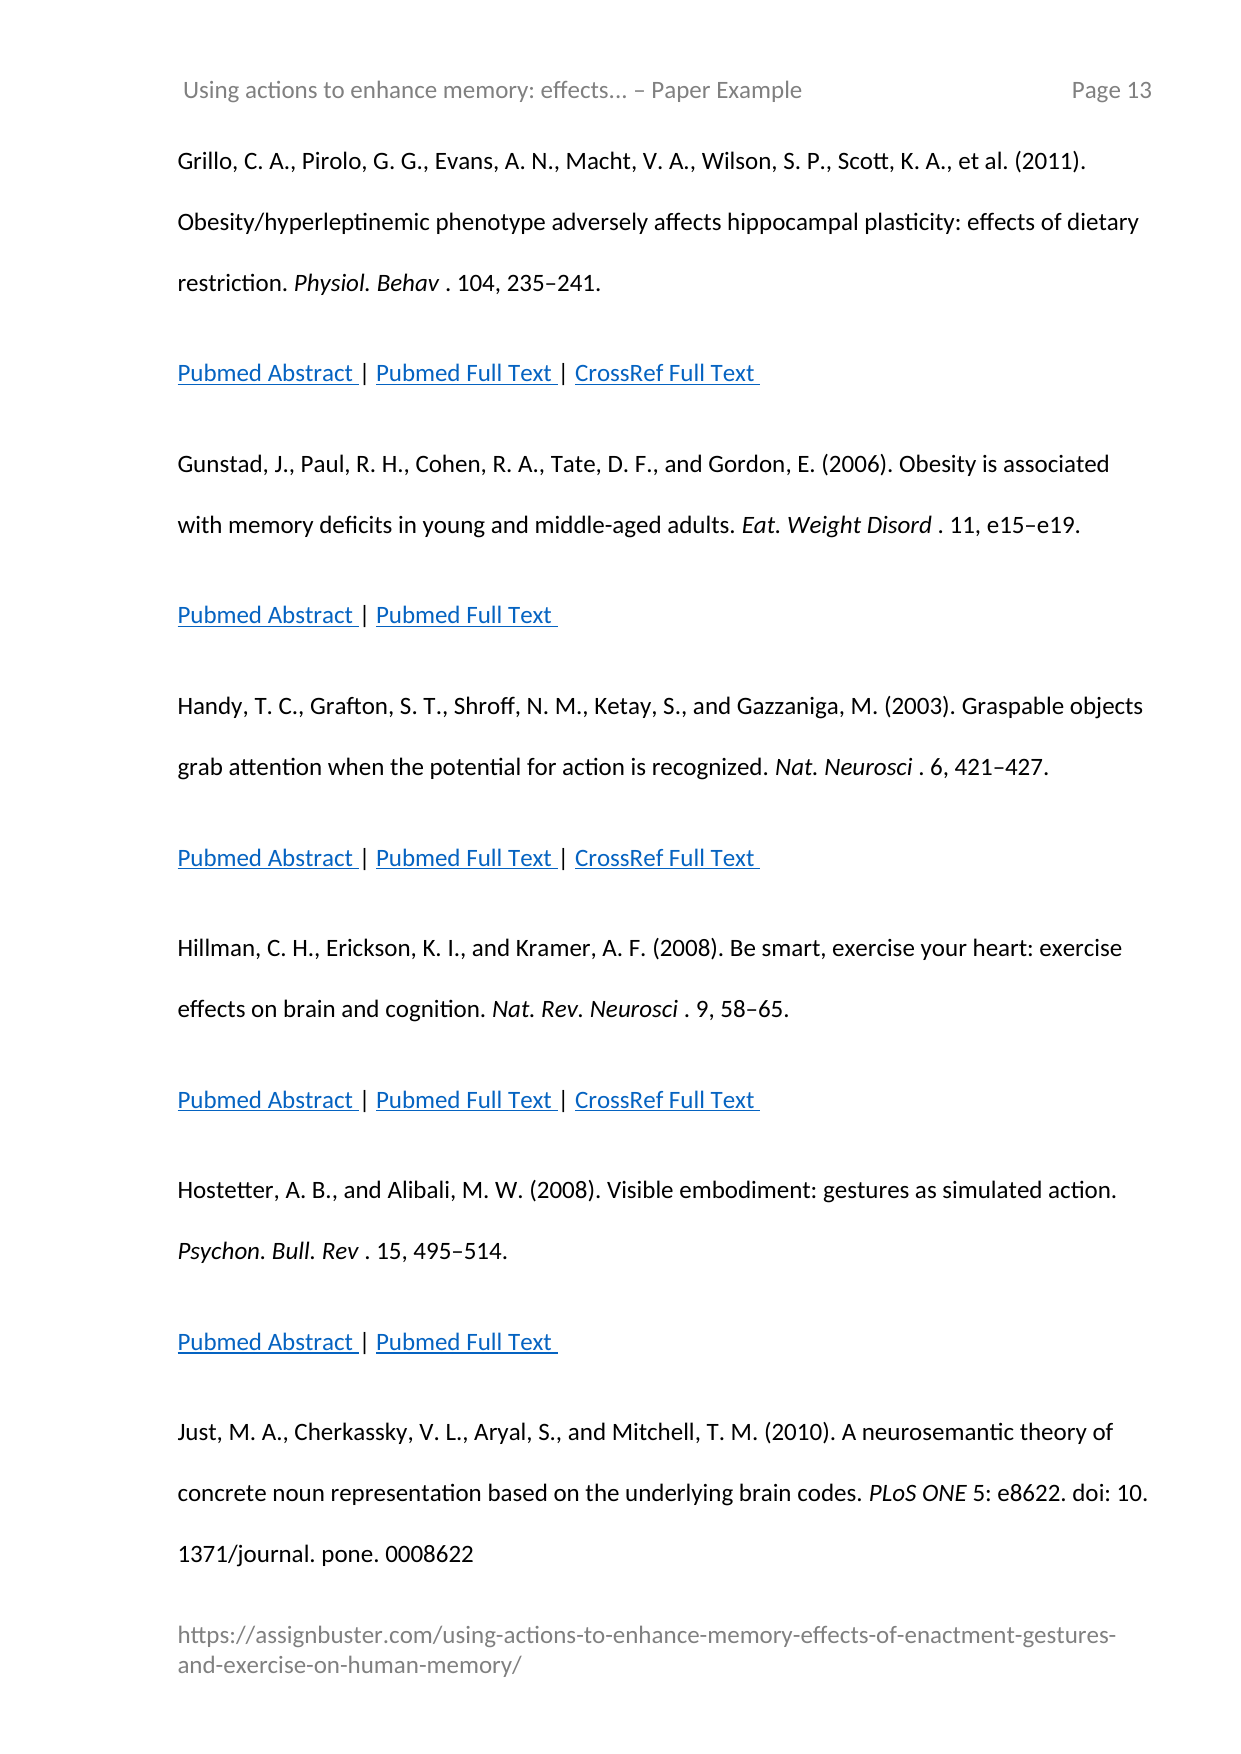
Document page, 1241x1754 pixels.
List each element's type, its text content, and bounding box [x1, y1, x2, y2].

text Pubmed Abstract | Pubmed Full Text [177, 600, 1152, 630]
text Gunstad, J., Paul, R. H., Cohen, R. A., Tate, D. F., and Gordon, E. (2006). Obesity is associated with memory deficits in young and middle-aged adults. Eat. Weight Disord . 11, e15–e19. [177, 448, 1152, 540]
text Pubmed Abstract | Pubmed Full Text | CrossRef Full Text [177, 1084, 1152, 1114]
text Hillman, C. H., Erickson, K. I., and Kramer, A. F. (2008). Be smart, exercise your heart: exercise effects on brain and cognition. Nat. Rev. Neurosci . 9, 58–65. [177, 932, 1152, 1024]
text Just, M. A., Cherkassky, V. L., Aryal, S., and Mitchell, T. M. (2010). A neurosemantic theory of concrete noun representation based on the underlying brain codes. PLoS ONE 5: e8622. doi: 10. 1371/journal. pone. 0008622 [177, 1416, 1152, 1569]
text Pubmed Abstract | Pubmed Full Text | CrossRef Full Text [177, 842, 1152, 872]
text Hostetter, A. B., and Alibali, M. W. (2008). Visible embodiment: gestures as simulated action. Psychon. Bull. Rev . 15, 495–514. [177, 1174, 1152, 1266]
text Grillo, C. A., Pirolo, G. G., Evans, A. N., Macht, V. A., Wilson, S. P., Scott, K. A., et al. (2011). Obesity/hyperleptinemic phenotype adversely affects hippocampal plasticity: effects of dietary restriction. Physiol. Behav . 104, 235–241. [177, 145, 1152, 298]
text Handy, T. C., Grafton, S. T., Shroff, N. M., Ketay, S., and Gazzaniga, M. (2003). Graspable objects grab attention when the potential for action is recognized. Nat. Neurosci . 6, 421–427. [177, 690, 1152, 782]
text Pubmed Abstract | Pubmed Full Text [177, 1326, 1152, 1356]
text Pubmed Abstract | Pubmed Full Text | CrossRef Full Text [177, 358, 1152, 388]
